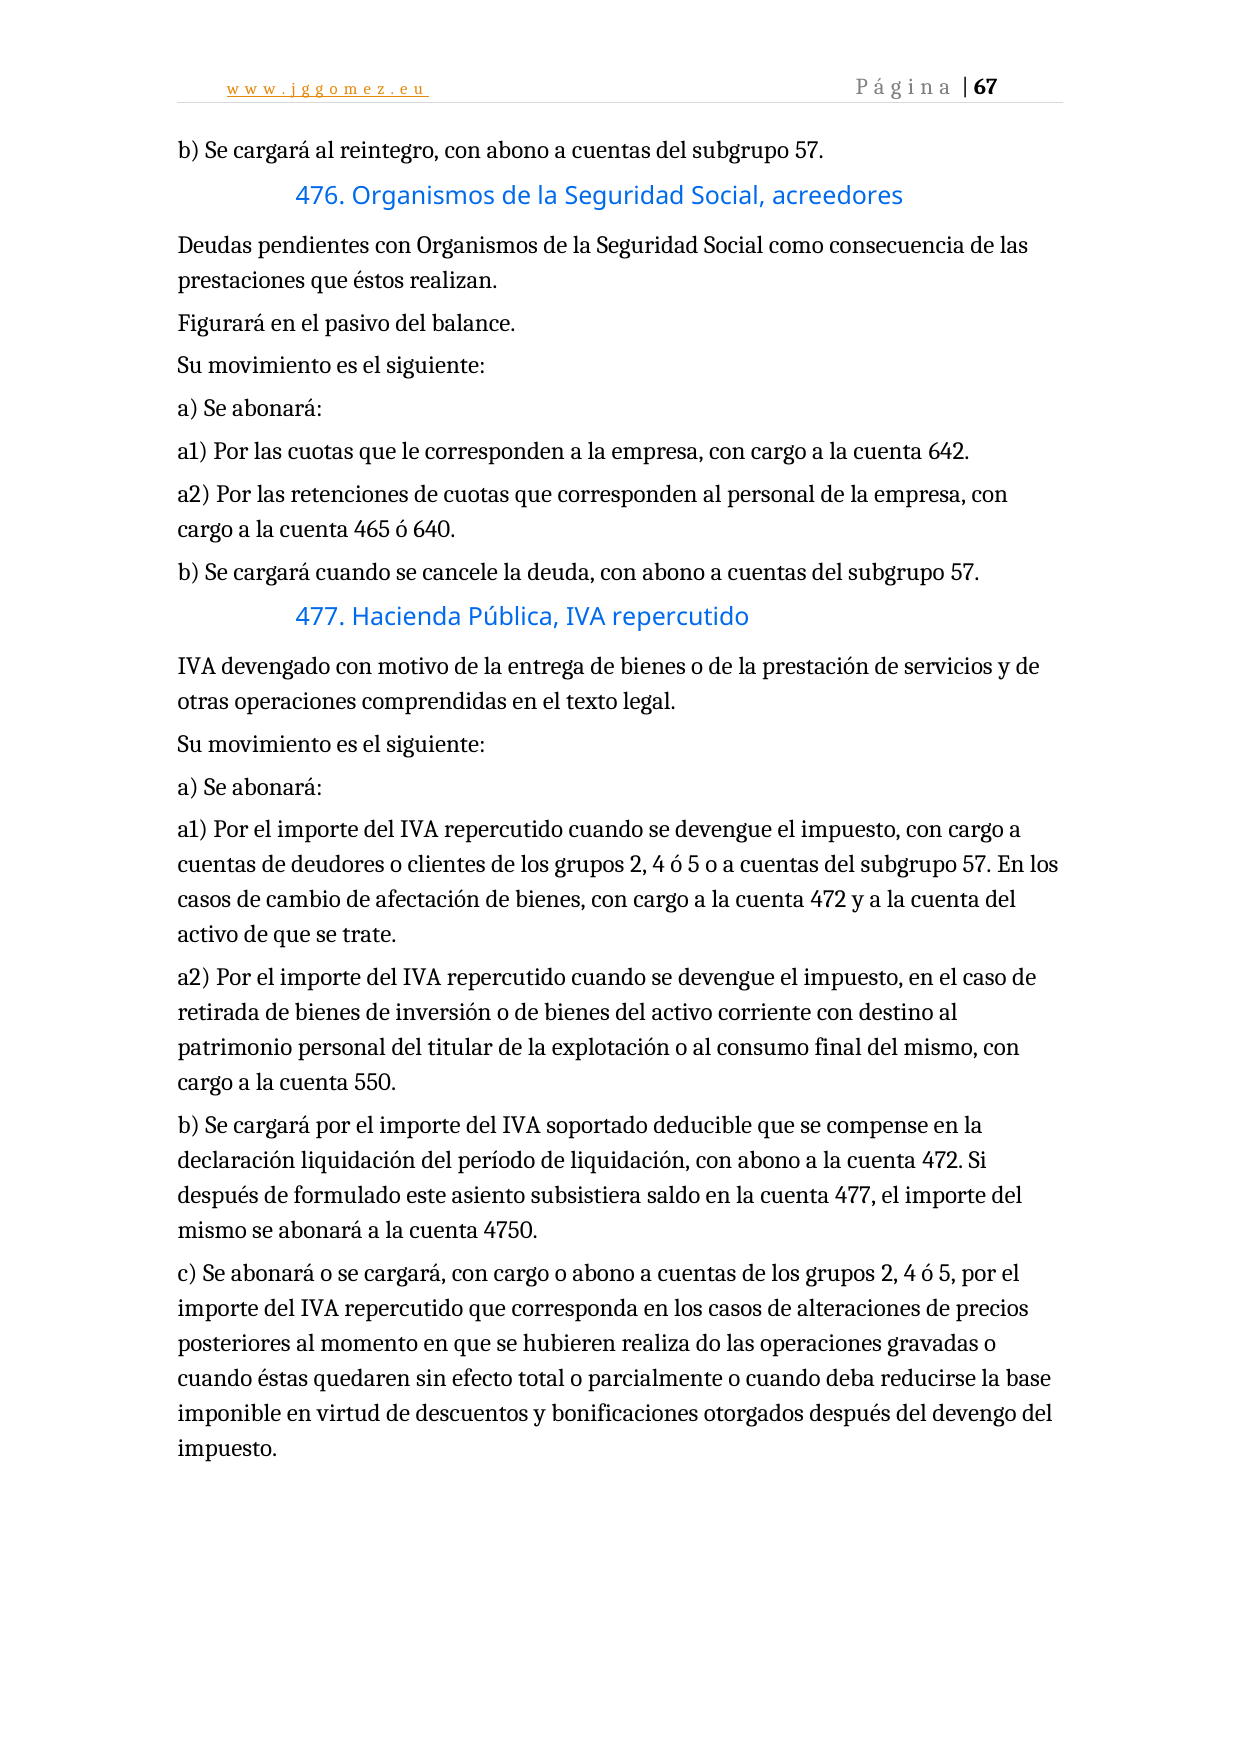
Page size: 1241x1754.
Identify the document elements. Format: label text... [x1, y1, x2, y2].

text IVA devengado con motivo de la entrega de bienes o de la prestación de servicios y de otras operaciones comprendidas en el texto legal. [177, 646, 1063, 716]
text a1) Por las cuotas que le corresponden a la empresa, con cargo a la cuenta 642. [177, 431, 1063, 466]
text a2) Por el importe del IVA repercutido cuando se devengue el impuesto, en el caso de retirada de bienes de inversión o de bienes del activo corriente con destino al patrimonio personal del titular de la explotación o al consumo final del mismo, con cargo a la cuenta 550. [177, 957, 1063, 1097]
text Deudas pendientes con Organismos de la Seguridad Social como consecuencia de las prestaciones que éstos realizan. [177, 224, 1063, 294]
subtitle 476. Organismos de la Seguridad Social, acreedores [295, 177, 1063, 211]
text Su movimiento es el siguiente: [177, 345, 1063, 380]
text a) Se abonará: [177, 388, 1063, 423]
text c) Se abonará o se cargará, con cargo o abono a cuentas de los grupos 2, 4 ó 5, por el importe del IVA repercutido que corresponda en los casos de alteraciones de precios posteriores al momento en que se hubieren realiza do las operaciones gravadas o cuando éstas quedaren sin efecto total o parcialmente o cuando deba reducirse la base imponible en virtud de descuentos y bonificaciones otorgados después del devengo del impuesto. [177, 1253, 1063, 1463]
text b) Se cargará cuando se cancele la deuda, con abono a cuentas del subgrupo 57. [177, 551, 1063, 586]
text Figurará en el pasivo del balance. [177, 302, 1063, 337]
text a1) Por el importe del IVA repercutido cuando se devengue el impuesto, con cargo a cuentas de deudores o clientes de los grupos 2, 4 ó 5 o a cuentas del subgrupo 57. En los casos de cambio de afectación de bienes, con cargo a la cuenta 472 y a la cuenta del activo de que se trate. [177, 809, 1063, 949]
text a) Se abonará: [177, 766, 1063, 801]
text a2) Por las retenciones de cuotas que corresponden al personal de la empresa, con cargo a la cuenta 465 ó 640. [177, 473, 1063, 543]
subtitle 477. Hacienda Pública, IVA repercutido [295, 599, 1063, 633]
text Su movimiento es el siguiente: [177, 723, 1063, 758]
text b) Se cargará al reintegro, con abono a cuentas del subgrupo 57. [177, 130, 1063, 165]
text b) Se cargará por el importe del IVA soportado deducible que se compense en la declaración liquidación del período de liquidación, con abono a la cuenta 472. Si después de formulado este asiento subsistiera saldo en la cuenta 477, el importe del mismo se abonará a la cuenta 4750. [177, 1105, 1063, 1245]
